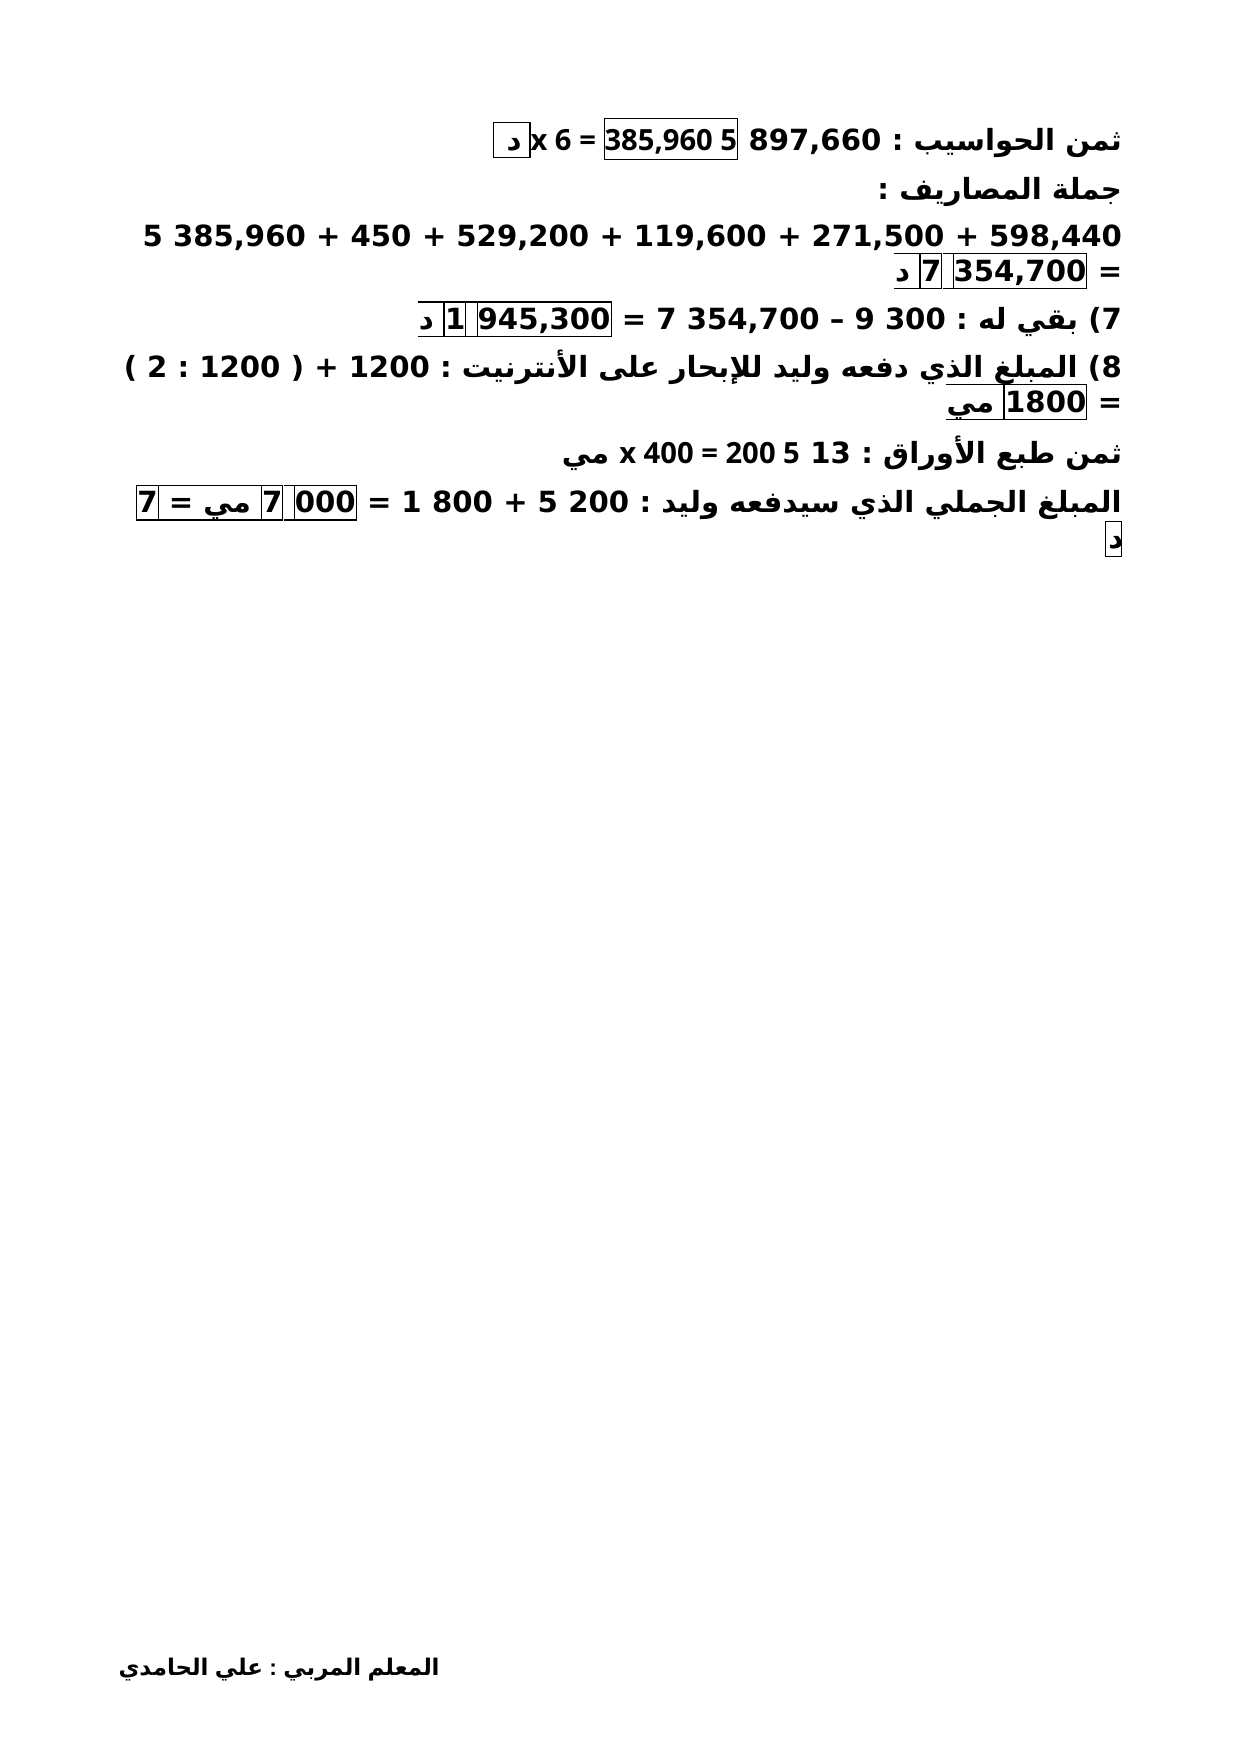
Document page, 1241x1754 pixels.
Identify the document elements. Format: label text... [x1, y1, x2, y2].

text 598,440 + 271,500 + 119,600 + 529,200 + 450 + 385,960 5 = 354,700 7 د [118, 219, 1122, 289]
text جملة المصاريف : [118, 172, 1122, 206]
text ثمن الحواسيب : 897,660 x 6 = 385,960 5 د [118, 118, 604, 160]
text ثمن طبع الأوراق : 13 x 400 = 200 5 مي [118, 432, 1122, 472]
text 7) بقي له : 300 9 – 354,700 7 = 945,300 1 د [118, 301, 443, 337]
text 7) بقي له : 300 9 – 354,700 7 = 945,300 1 د [478, 303, 611, 336]
text 8) المبلغ الذي دفعه وليد للإبحار على الأنترنيت : 1200 + ( 1200 : 2 ) = 1800 مي [118, 350, 1122, 420]
text ثمن الحواسيب : 897,660 x 6 = 385,960 5 د [738, 118, 1122, 160]
text ثمن الحواسيب : 897,660 x 6 = 385,960 5 د [605, 119, 737, 159]
text 7) بقي له : 300 9 – 354,700 7 = 945,300 1 د [612, 301, 1122, 337]
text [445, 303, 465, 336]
text المبلغ الجملي الذي سيدفعه وليد : 200 5 + 800 1 = 000 7 مي = 7 د [118, 484, 1122, 557]
